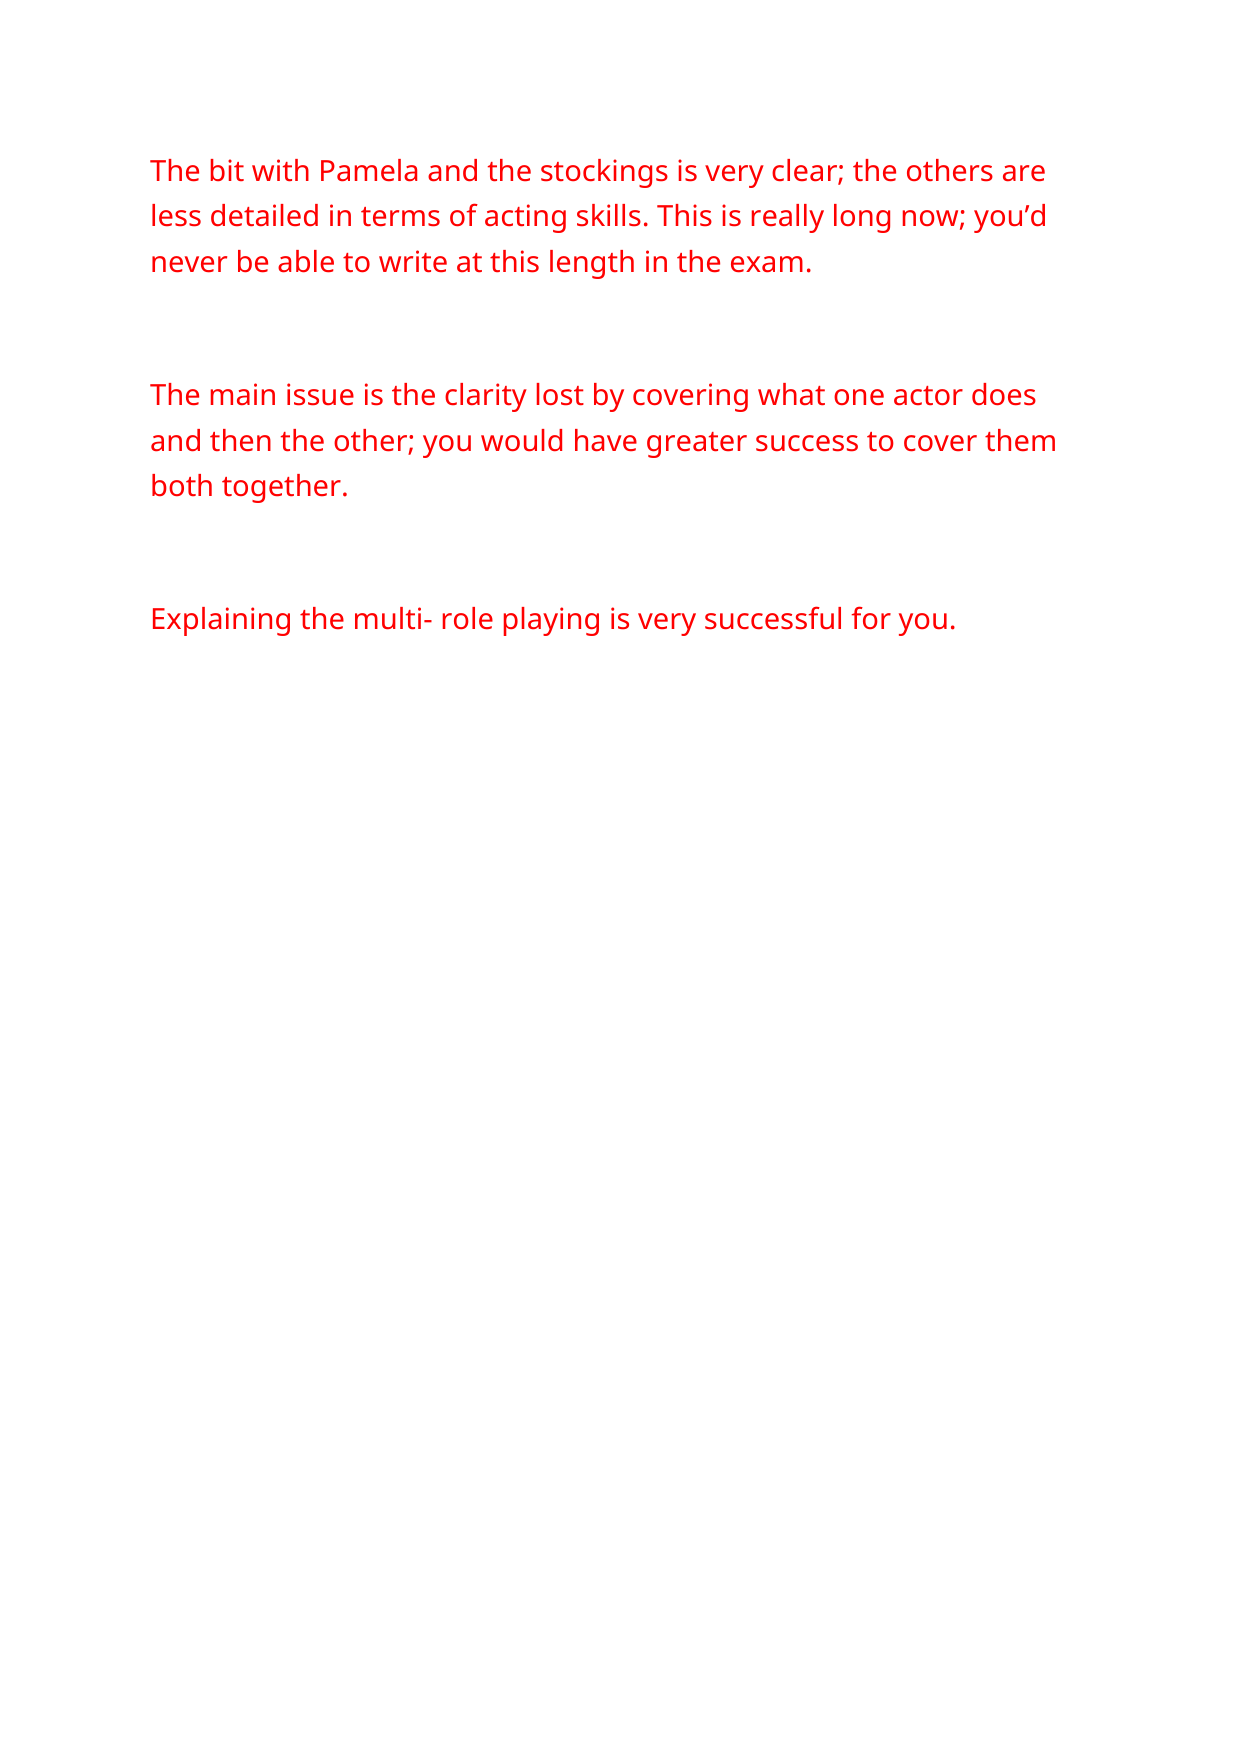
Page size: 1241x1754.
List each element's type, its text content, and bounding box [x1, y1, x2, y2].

text The main issue is the clarity lost by covering what one actor does and then the other; you would have greater success to cover them both together. [150, 374, 1090, 505]
text The bit with Pamela and the stockings is very clear; the others are less detailed in terms of acting skills. This is really long now; you’d never be able to write at this length in the exam. [150, 150, 1090, 281]
text Explaining the multi- role playing is very successful for you. [150, 598, 1090, 638]
